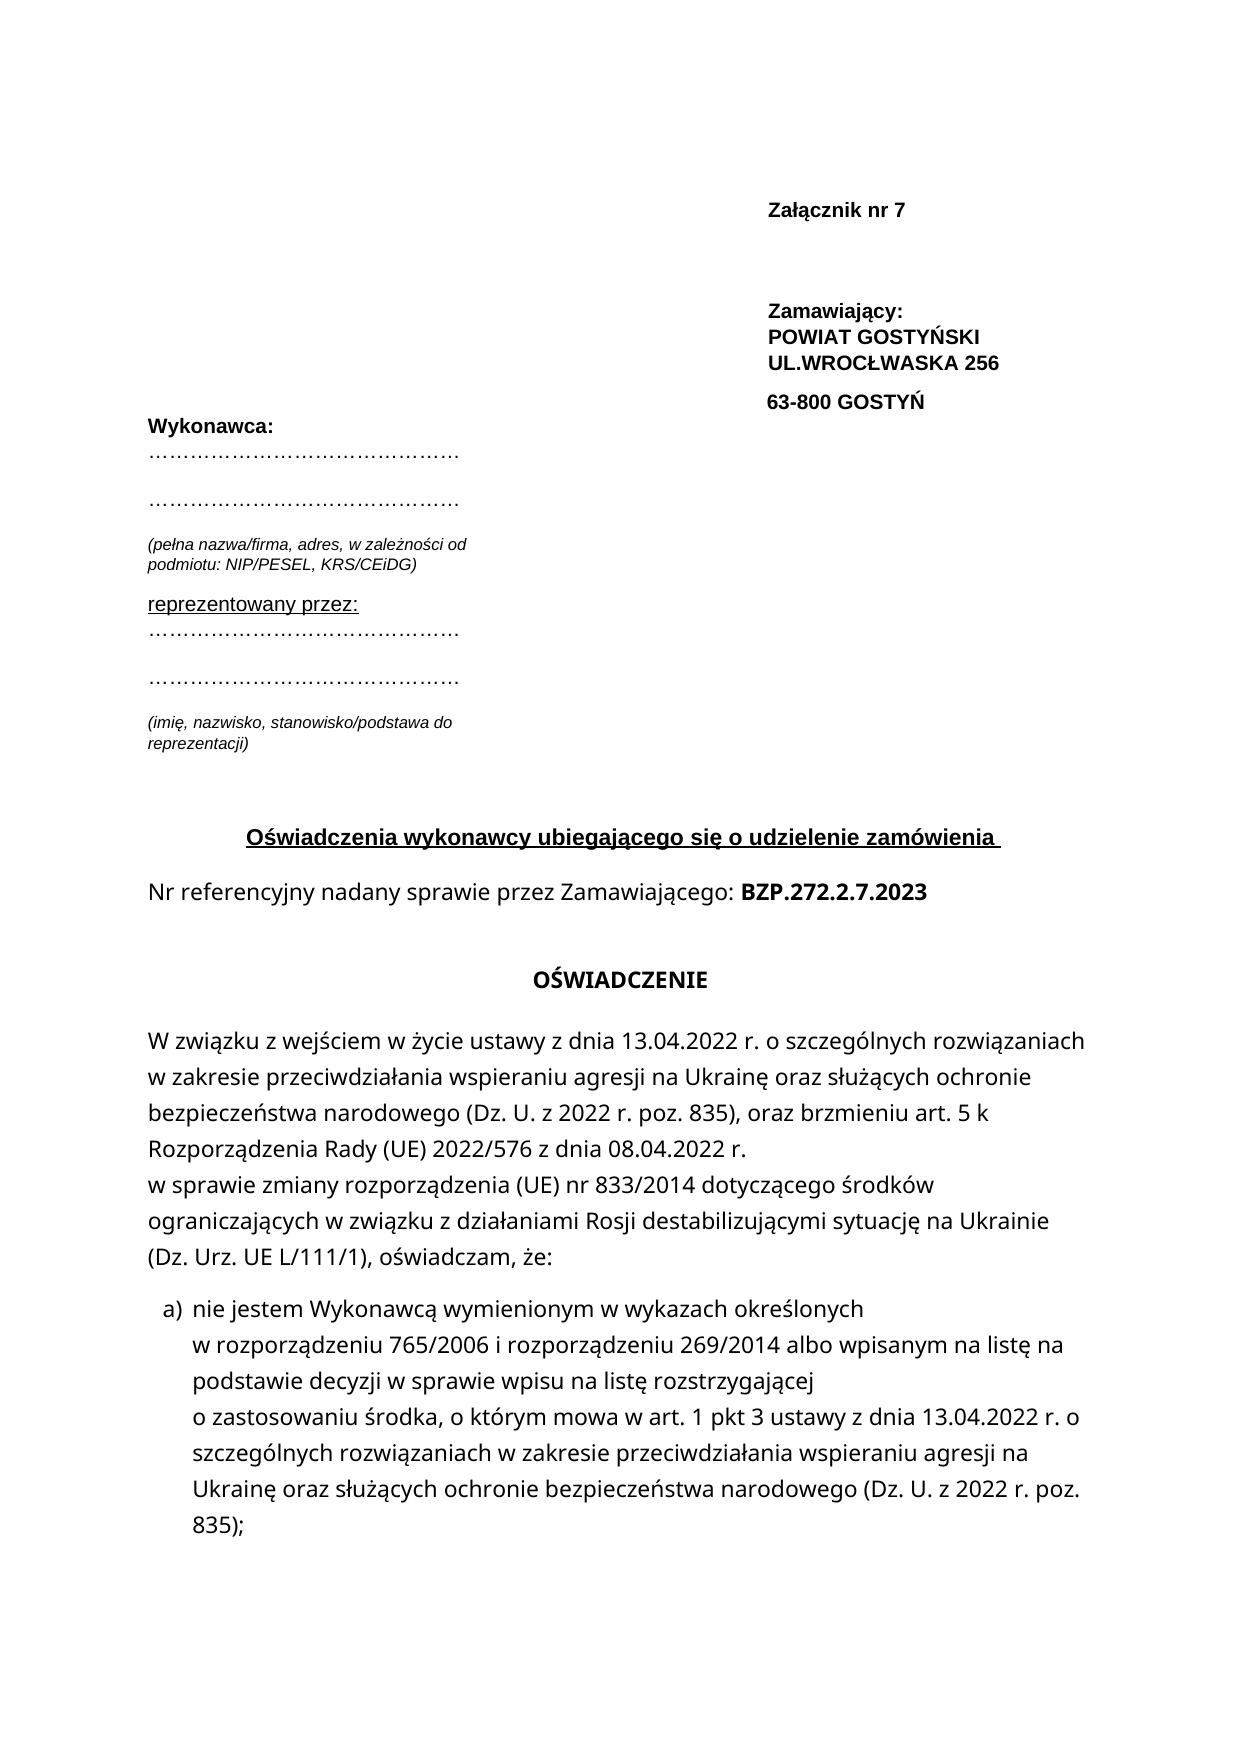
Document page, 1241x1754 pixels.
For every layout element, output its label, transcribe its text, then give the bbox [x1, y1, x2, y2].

text Wykonawca: [148, 413, 1093, 437]
text Oświadczenia wykonawcy ubiegającego się o udzielenie zamówienia [148, 824, 1093, 850]
text OŚWIADCZENIE [148, 964, 1093, 995]
text Zamawiający: [694, 299, 1093, 323]
text W związku z wejściem w życie ustawy z dnia 13.04.2022 r. o szczególnych rozwiązaniach w zakresie przeciwdziałania wspieraniu agresji na Ukrainę oraz służących ochronie bezpieczeństwa narodowego (Dz. U. z 2022 r. poz. 835), oraz brzmieniu art. 5 k Rozporządzenia Rady (UE) 2022/576 z dnia 08.04.2022 r. w sprawie zmiany rozporządzenia (UE) nr 833/2014 dotyczącego środków ograniczających w związku z działaniami Rosji destabilizującymi sytuację na Ukrainie (Dz. Urz. UE L/111/1), oświadczam, że: [148, 1025, 1093, 1272]
list nie jestem Wykonawcą wymienionym w wykazach określonych w rozporządzeniu 765/2006 i rozporządzeniu 269/2014 albo wpisanym na listę na podstawie decyzji w sprawie wpisu na listę rozstrzygającej o zastosowaniu środka, o którym mowa w art. 1 pkt 3 ustawy z dnia 13.04.2022 r. o szczególnych rozwiązaniach w zakresie przeciwdziałania wspieraniu agresji na Ukrainę oraz służących ochronie bezpieczeństwa narodowego (Dz. U. z 2022 r. poz. 835); [162, 1293, 1093, 1540]
text (imię, nazwisko, stanowisko/podstawa do reprezentacji) [148, 713, 472, 753]
text UL.WROCŁWASKA 256 [768, 351, 1093, 374]
text 63-800 GOSTYŃ [148, 386, 1093, 413]
text Załącznik nr 7 [694, 198, 1093, 222]
text reprezentowany przez: [148, 592, 1093, 616]
text ……………………………………………………………………………… [148, 617, 472, 689]
text POWIAT GOSTYŃSKI [694, 325, 1093, 349]
text ……………………………………………………………………………… [148, 439, 472, 511]
text (pełna nazwa/firma, adres, w zależności od podmiotu: NIP/PESEL, KRS/CEiDG) [148, 535, 472, 574]
text Nr referencyjny nadany sprawie przez Zamawiającego: BZP.272.2.7.2023 [148, 876, 1093, 907]
